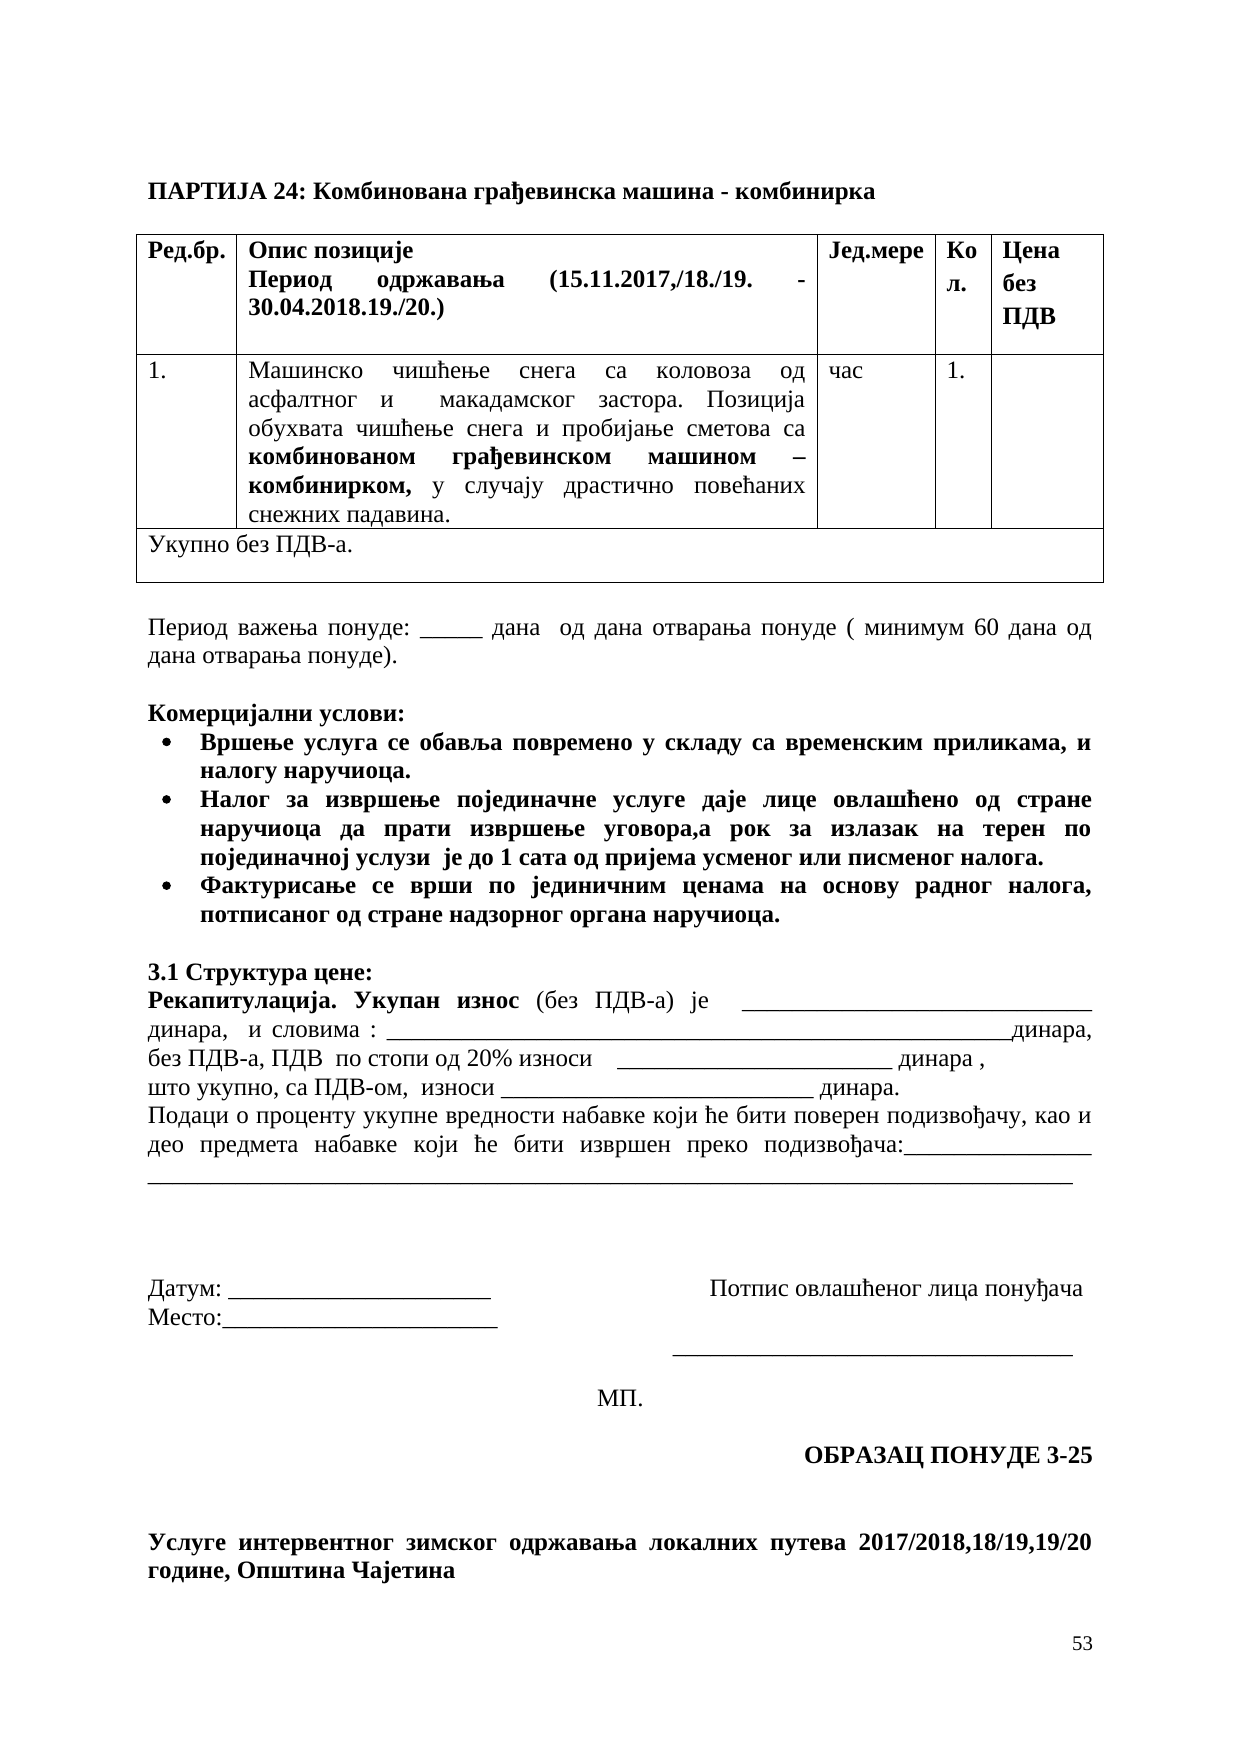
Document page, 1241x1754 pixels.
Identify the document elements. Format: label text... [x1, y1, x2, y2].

table_cell Машинско чишћење снега са коловоза од асфалтног и макадамског застора. Позиција обухвата чишћење снега и пробијање сметова са комбинованом грађевинском машином – комбинирком, у случају драстично повећаних снежних падавина. [237, 355, 817, 528]
text Услуге интервентног зимског одржавања локалних путева 2017/2018,18/19,19/20 године, Општина Чајетина [148, 1527, 1093, 1584]
text 3.1 Структура цене: [148, 957, 1093, 985]
table_header Ред.бр. [137, 235, 236, 354]
text ПАРТИЈА 24: Комбинована грађевинска машина - комбинирка [148, 176, 1093, 205]
table_cell 1. [137, 355, 236, 528]
table_header Кол. [936, 235, 991, 354]
text MП. [148, 1383, 1093, 1412]
table_header Опис позиције Период одржавања (15.11.2017,/18./19. -30.04.2018.19./20.) [237, 235, 817, 354]
text Рекапитулација. Укупан износ (без ПДВ-а) је ____________________________ динара, и словима : __________________________________________________динара, без ПДВ-а, ПДВ по стопи од 20% износи ______________________ динара , [148, 985, 1093, 1072]
text ________________________________ [148, 1330, 1093, 1359]
table_cell [992, 355, 1103, 528]
text Место:______________________ [148, 1302, 1093, 1330]
text Датум: _____________________ Потпис овлашћеног лица понуђача [148, 1273, 1093, 1302]
text што укупно, са ПДВ-ом, износи _________________________ динара. [148, 1072, 1093, 1100]
table_cell 1. [936, 355, 991, 528]
table_header Цена без ПДВ [992, 235, 1103, 354]
text Комерцијални услови: [148, 698, 1093, 727]
text Период важења понуде: _____ дана од дана отварања понуде ( минимум 60 дана од дана отварања понуде). [148, 612, 1093, 669]
table_header Јед.мере [818, 235, 935, 354]
list Фактурисање се врши по јединичним ценама на основу радног налога, потписаног од стране надзорног органа наручиоца. [162, 870, 1093, 928]
table_cell час [818, 355, 935, 528]
text Подаци о проценту укупне вредности набавке који ће бити поверен подизвођачу, као и део предмета набавке који ће бити извршен преко подизвођача:_______________ __________________________________________________________________________ [148, 1100, 1093, 1187]
table_cell Укупно без ПДВ-а. [137, 529, 1103, 582]
list Вршење услуга се обавља повремено у складу са временским приликама, и налогу наручиоца. [162, 727, 1093, 784]
text OБРАЗАЦ ПОНУДЕ 3-25 [148, 1441, 1093, 1469]
list Налог за извршење појединачне услуге даје лице овлашћено од стране наручиоца да прати извршење уговора,а рок за излазак на терен по појединачној услузи је до 1 сата од пријема усменог или писменог налога. [162, 784, 1093, 870]
